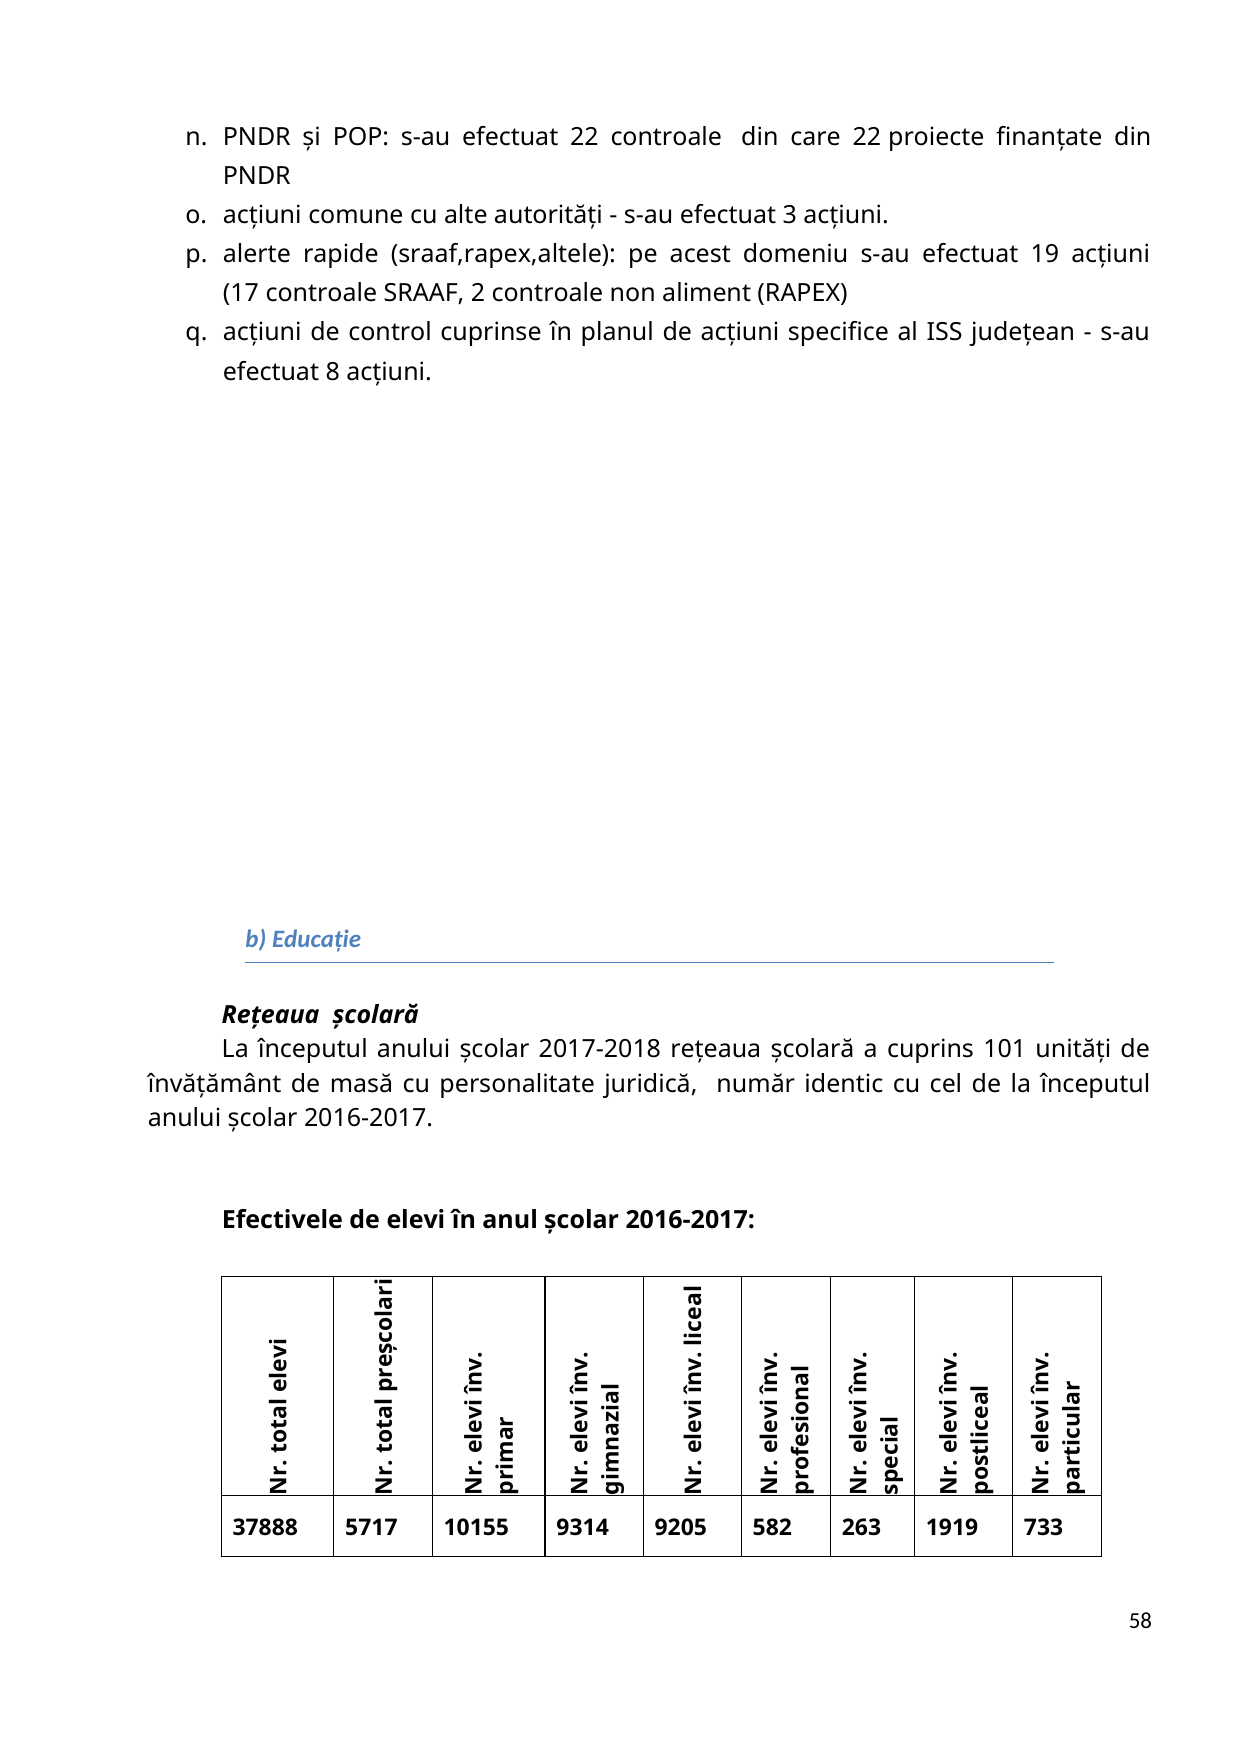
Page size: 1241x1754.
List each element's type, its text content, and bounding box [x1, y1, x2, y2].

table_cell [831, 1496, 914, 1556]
text Efectivele de elevi în anul școlar 2016-2017: [222, 1201, 1152, 1236]
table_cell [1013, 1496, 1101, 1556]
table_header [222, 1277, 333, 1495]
list acțiuni de control cuprinse în planul de acțiuni specifice al ISS județean - s-au efectuat 8 acțiuni. [185, 314, 1152, 387]
text La începutul anului școlar 2017-2018 rețeaua școlară a cuprins 101 unități de învățământ de masă cu personalitate juridică, număr identic cu cel de la începutul anului școlar 2016-2017. [148, 1031, 1152, 1133]
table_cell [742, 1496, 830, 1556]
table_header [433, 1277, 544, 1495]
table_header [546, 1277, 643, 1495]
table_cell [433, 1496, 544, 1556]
text b) Educație [245, 923, 1054, 962]
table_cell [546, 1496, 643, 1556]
list alerte rapide (sraaf,rapex,altele): pe acest domeniu s-au efectuat 19 acțiuni (17 controale SRAAF, 2 controale non aliment (RAPEX) [185, 236, 1152, 309]
text Reţeaua şcolară [148, 997, 1152, 1031]
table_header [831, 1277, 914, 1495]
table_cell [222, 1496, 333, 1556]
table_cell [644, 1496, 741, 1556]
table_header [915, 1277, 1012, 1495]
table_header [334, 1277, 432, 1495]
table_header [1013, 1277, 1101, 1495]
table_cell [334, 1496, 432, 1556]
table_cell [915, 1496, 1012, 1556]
list PNDR și POP: s-au efectuat 22 controale din care 22 proiecte finanțate din PNDR [185, 118, 1152, 191]
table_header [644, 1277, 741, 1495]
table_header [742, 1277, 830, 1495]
list acțiuni comune cu alte autorități - s-au efectuat 3 acțiuni. [185, 196, 1152, 231]
